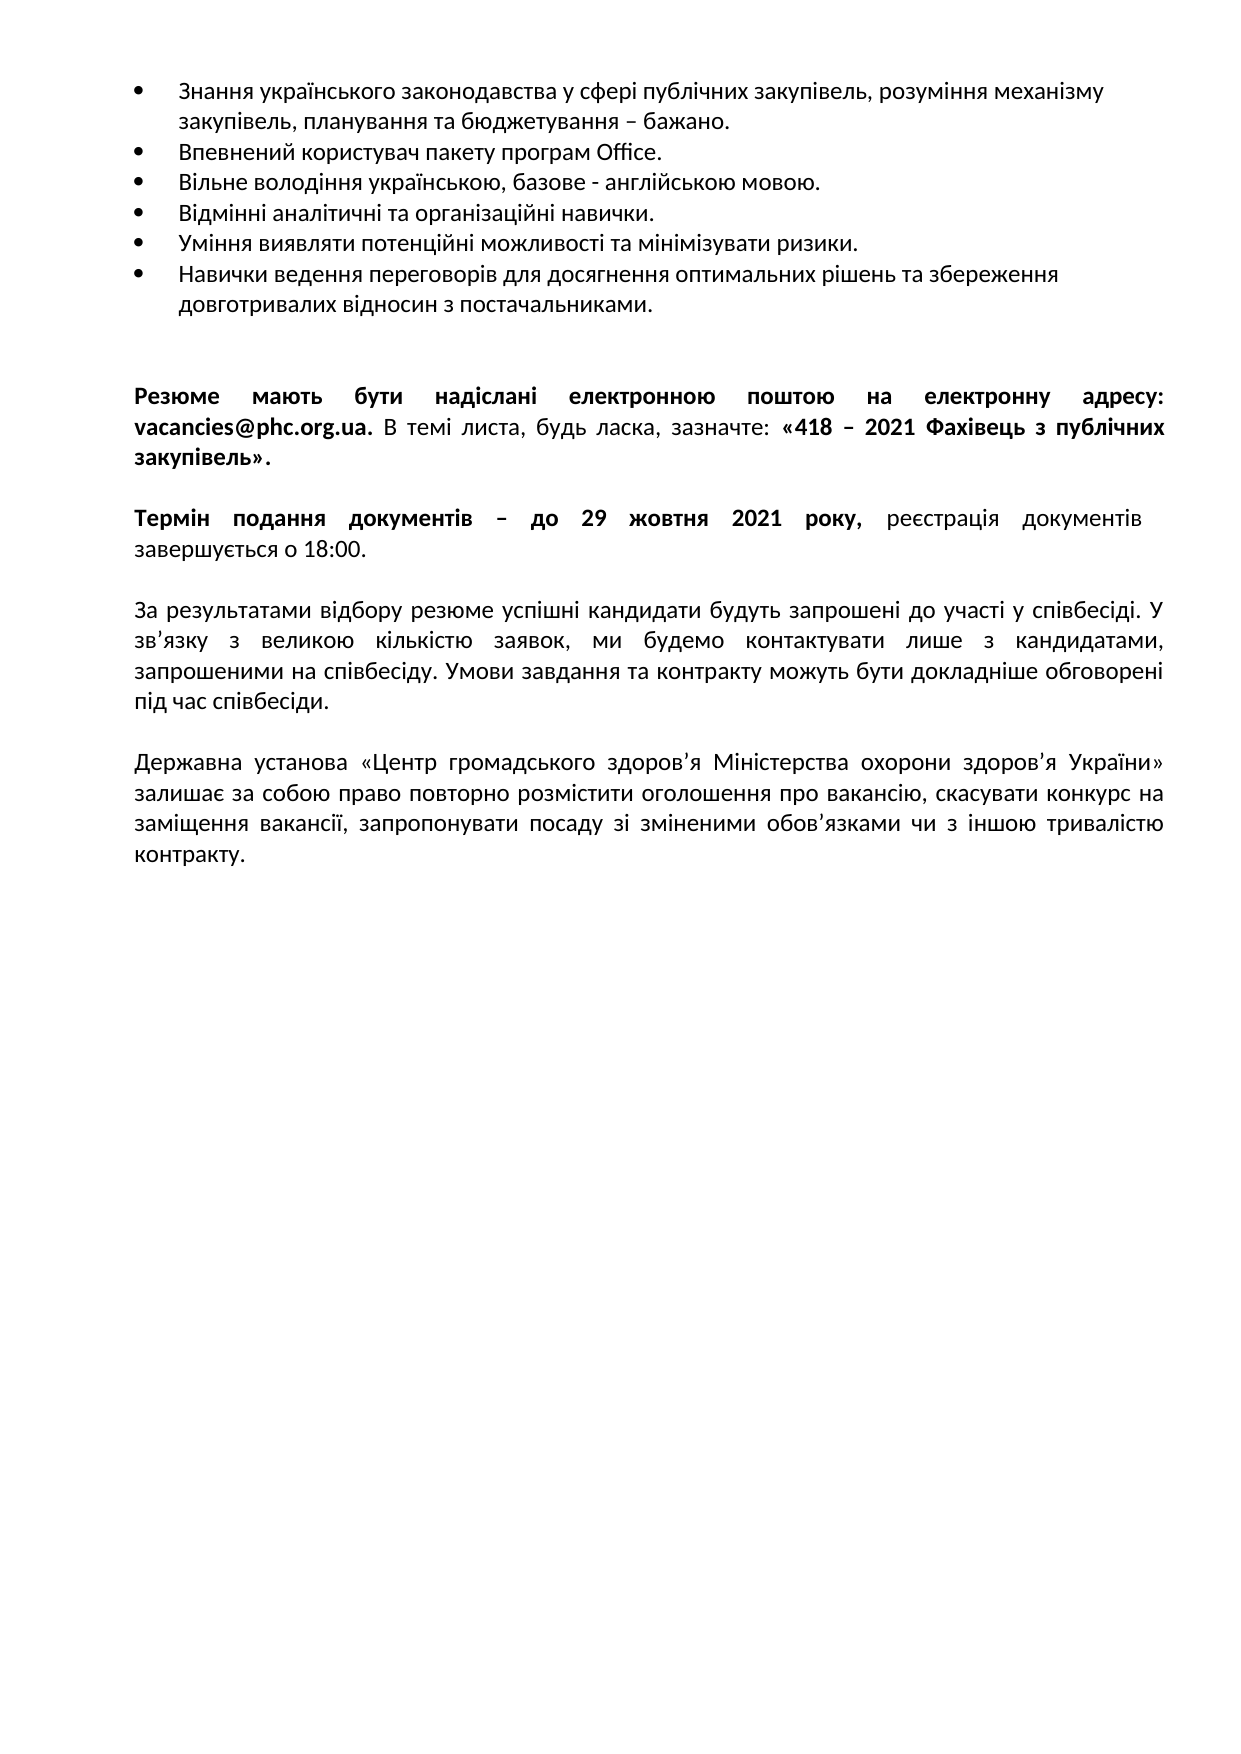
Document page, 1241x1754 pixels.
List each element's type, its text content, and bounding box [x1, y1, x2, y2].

list Навички ведення переговорів для досягнення оптимальних рішень та збереження довготривалих відносин з постачальниками. [134, 258, 1165, 319]
list Вільне володіння українською, базове - англійською мовою. [134, 167, 1165, 197]
text Державна установа «Центр громадського здоров’я Міністерства охорони здоров’я України» залишає за собою право повторно розмістити оголошення про вакансію, скасувати конкурс на заміщення вакансії, запропонувати посаду зі зміненими обов’язками чи з іншою тривалістю контракту. [134, 746, 1165, 868]
list Уміння виявляти потенційні можливості та мінімізувати ризики. [134, 228, 1165, 258]
list Знання українського законодавства у сфері публічних закупівель, розуміння механізму закупівель, планування та бюджетування – бажано. [134, 75, 1165, 136]
list Впевнений користувач пакету програм Office. [134, 136, 1165, 167]
list Відмінні аналітичні та організаційні навички. [134, 197, 1165, 228]
text За результатами відбору резюме успішні кандидати будуть запрошені до участі у співбесіді. У зв’язку з великою кількістю заявок, ми будемо контактувати лише з кандидатами, запрошеними на співбесіду. Умови завдання та контракту можуть бути докладніше обговорені під час співбесіди. [134, 594, 1165, 716]
text Резюме мають бути надіслані електронною поштою на електронну адресу: vacancies@phc.org.ua. В темі листа, будь ласка, зазначте: «418 – 2021 Фахівець з публічних закупівель». [134, 380, 1165, 472]
text Термін подання документів – до 29 жовтня 2021 року, реєстрація документів завершується о 18:00. [134, 502, 1165, 563]
